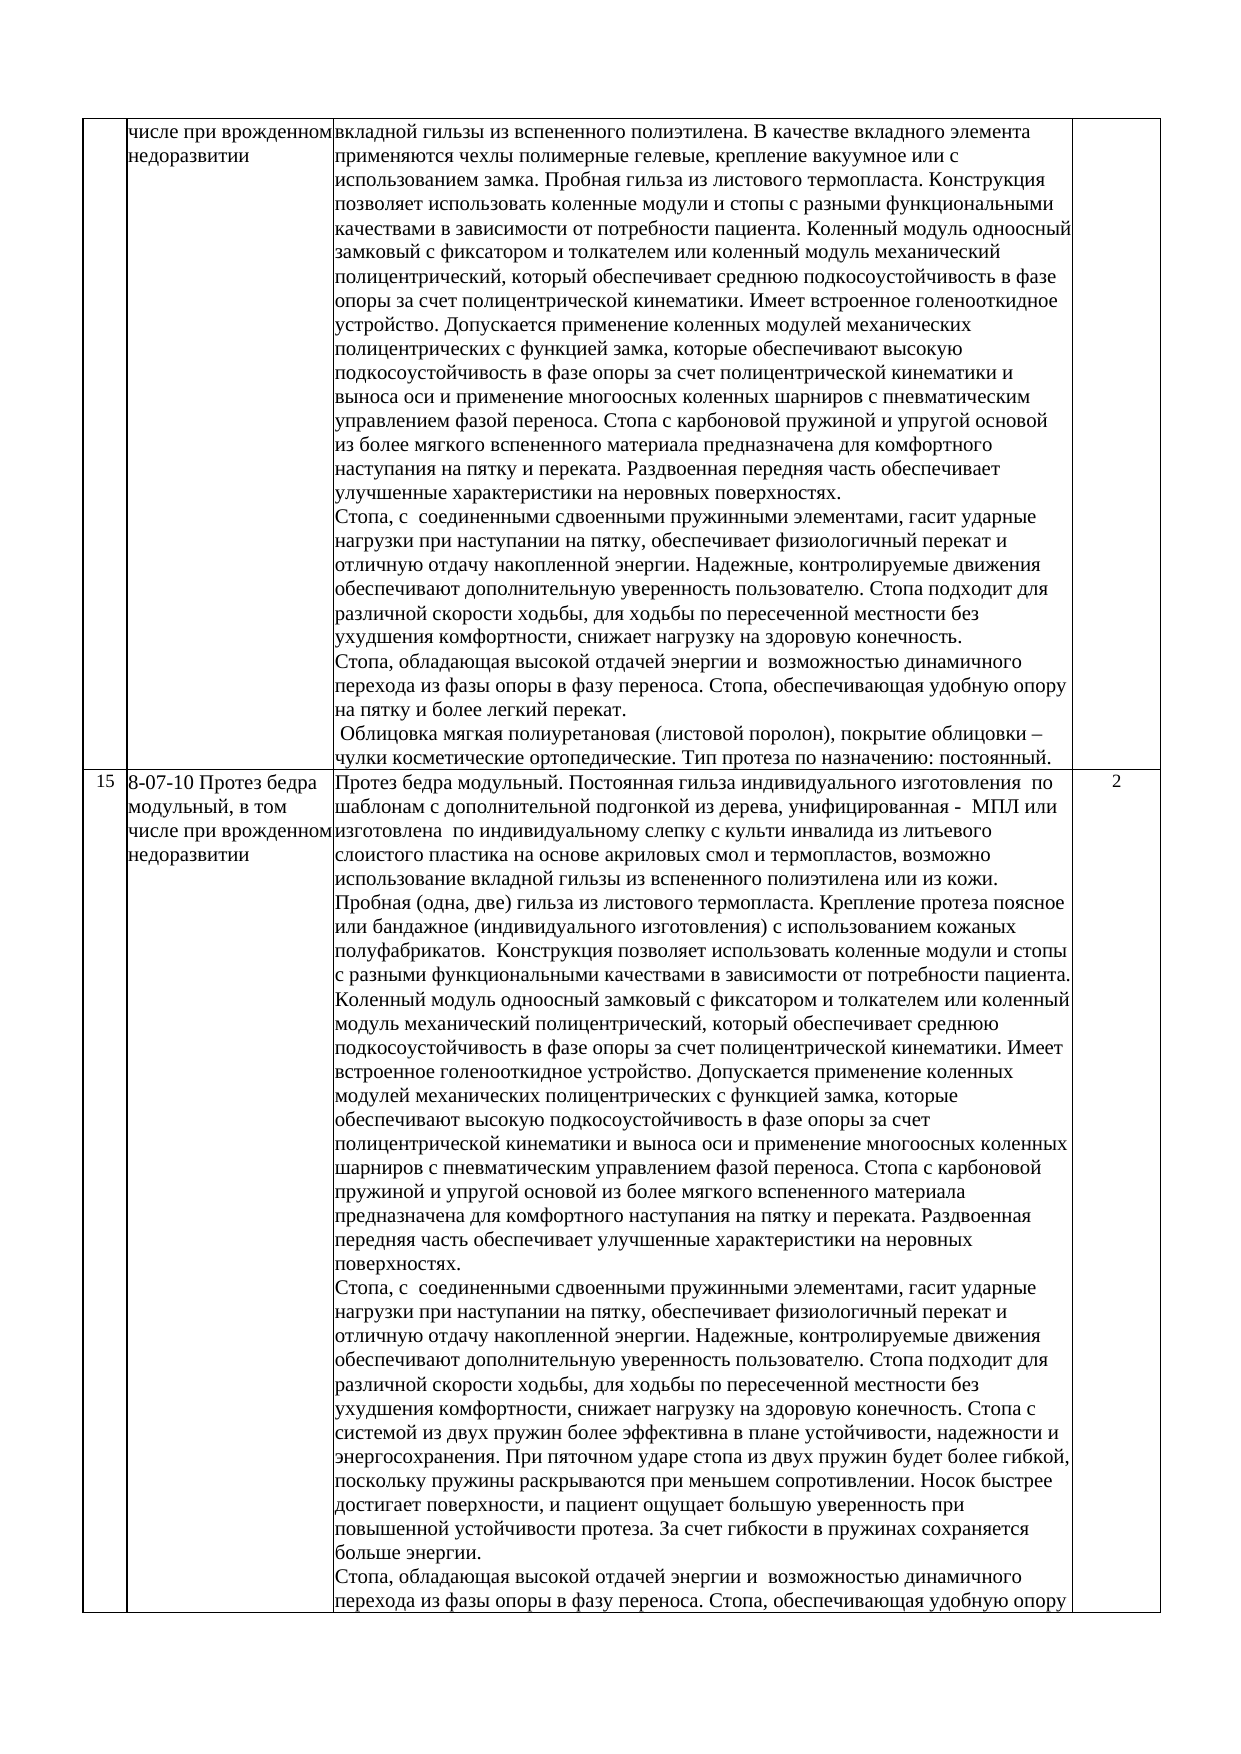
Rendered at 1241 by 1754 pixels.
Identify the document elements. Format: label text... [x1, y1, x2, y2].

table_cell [128, 770, 333, 1612]
table_cell 15 [84, 770, 126, 1612]
table_cell 2 [1073, 770, 1160, 1612]
table_cell 4 [1073, 119, 1160, 769]
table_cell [128, 119, 333, 769]
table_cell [334, 770, 1072, 1612]
table_cell 14 [84, 119, 126, 769]
